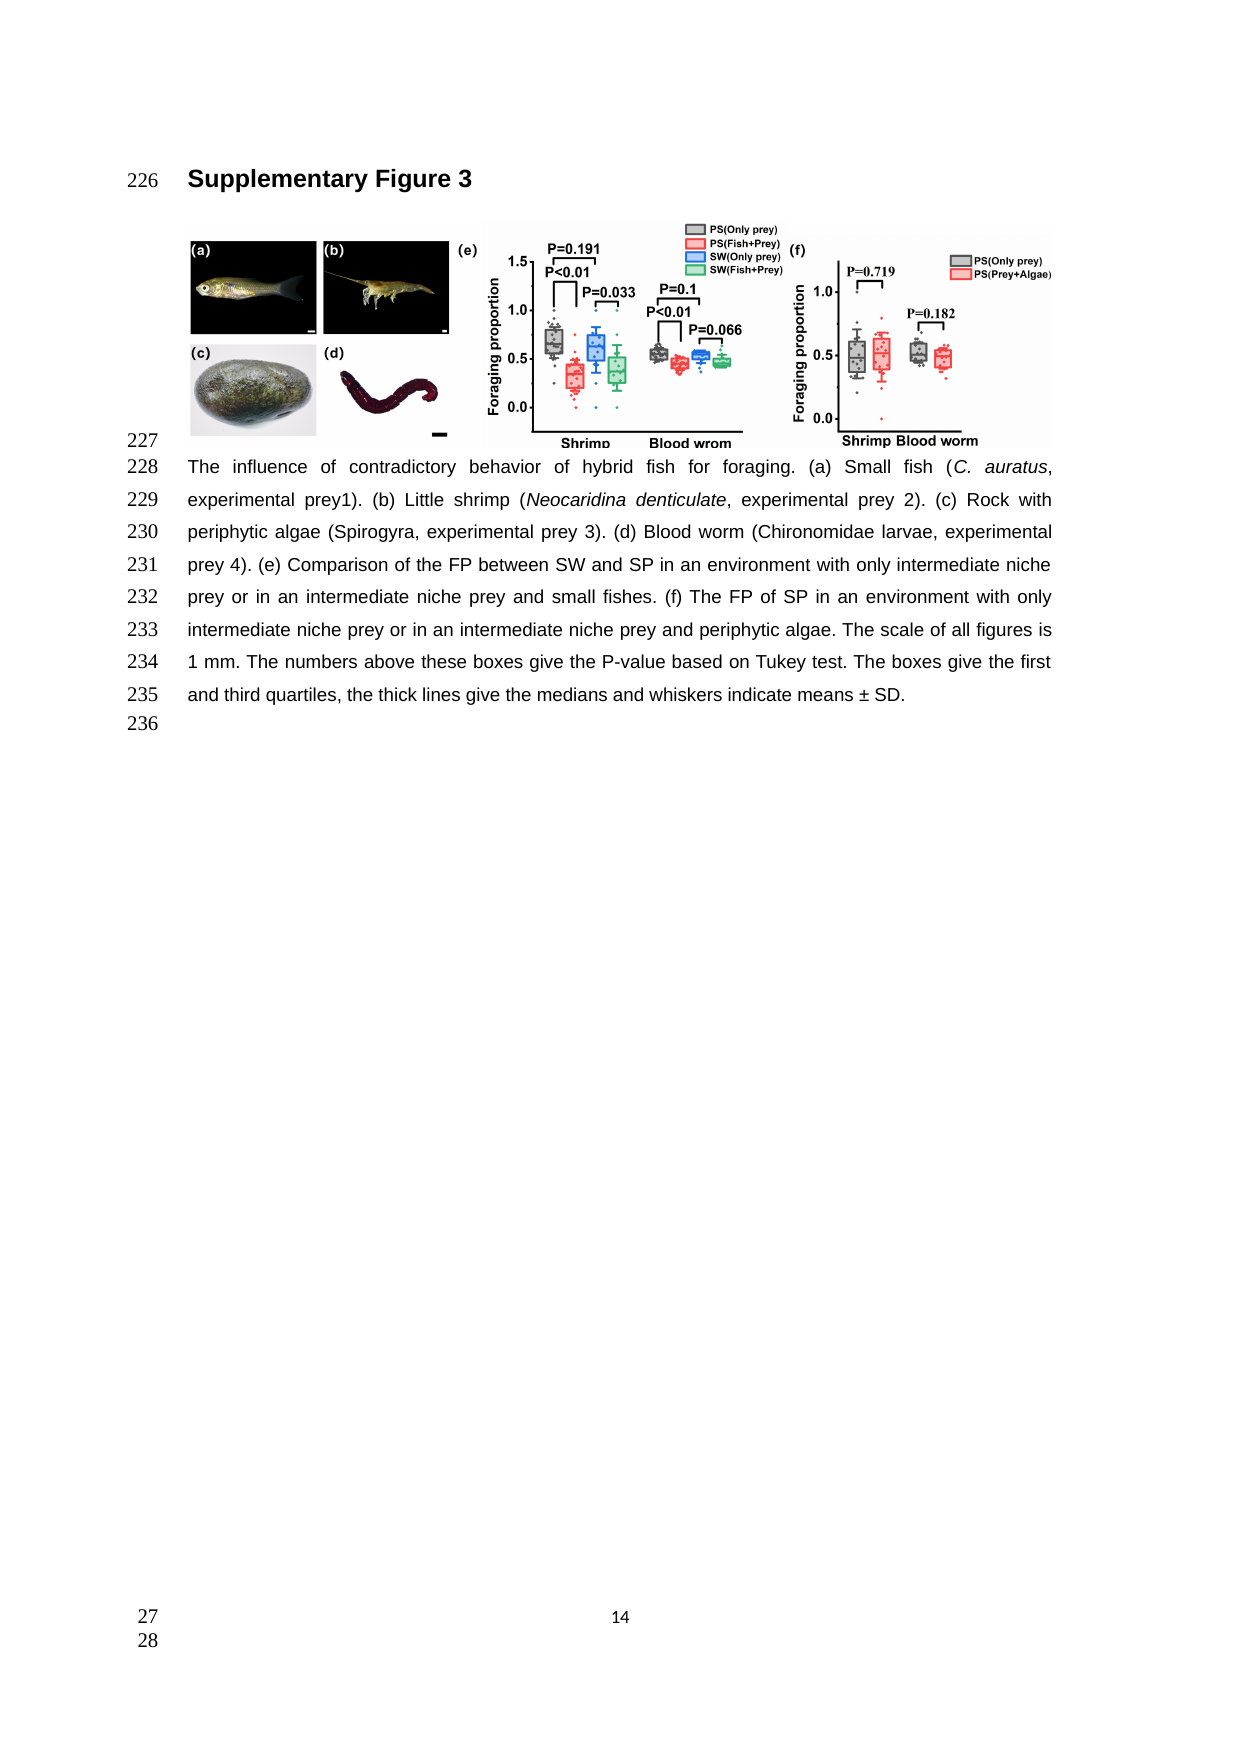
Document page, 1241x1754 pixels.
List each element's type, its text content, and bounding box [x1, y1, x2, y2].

text The influence of contradictory behavior of hybrid fish for foraging. (a) Small fish (C. auratus, experimental prey1). (b) Little shrimp (Neocaridina denticulate, experimental prey 2). (c) Rock with periphytic algae (Spirogyra, experimental prey 3). (d) Blood worm (Chironomidae larvae, experimental prey 4). (e) Comparison of the FP between SW and SP in an environment with only intermediate niche prey or in an intermediate niche prey and small fishes. (f) The FP of SP in an environment with only intermediate niche prey or in an intermediate niche prey and periphytic algae. The scale of all figures is 1 mm. The numbers above these boxes give the P-value based on Tukey test. The boxes give the first and third quartiles, the thick lines give the medians and whiskers indicate means ± SD. [187, 451, 1053, 711]
text Supplementary Figure 3 [187, 162, 1053, 194]
picture [187, 223, 1053, 448]
